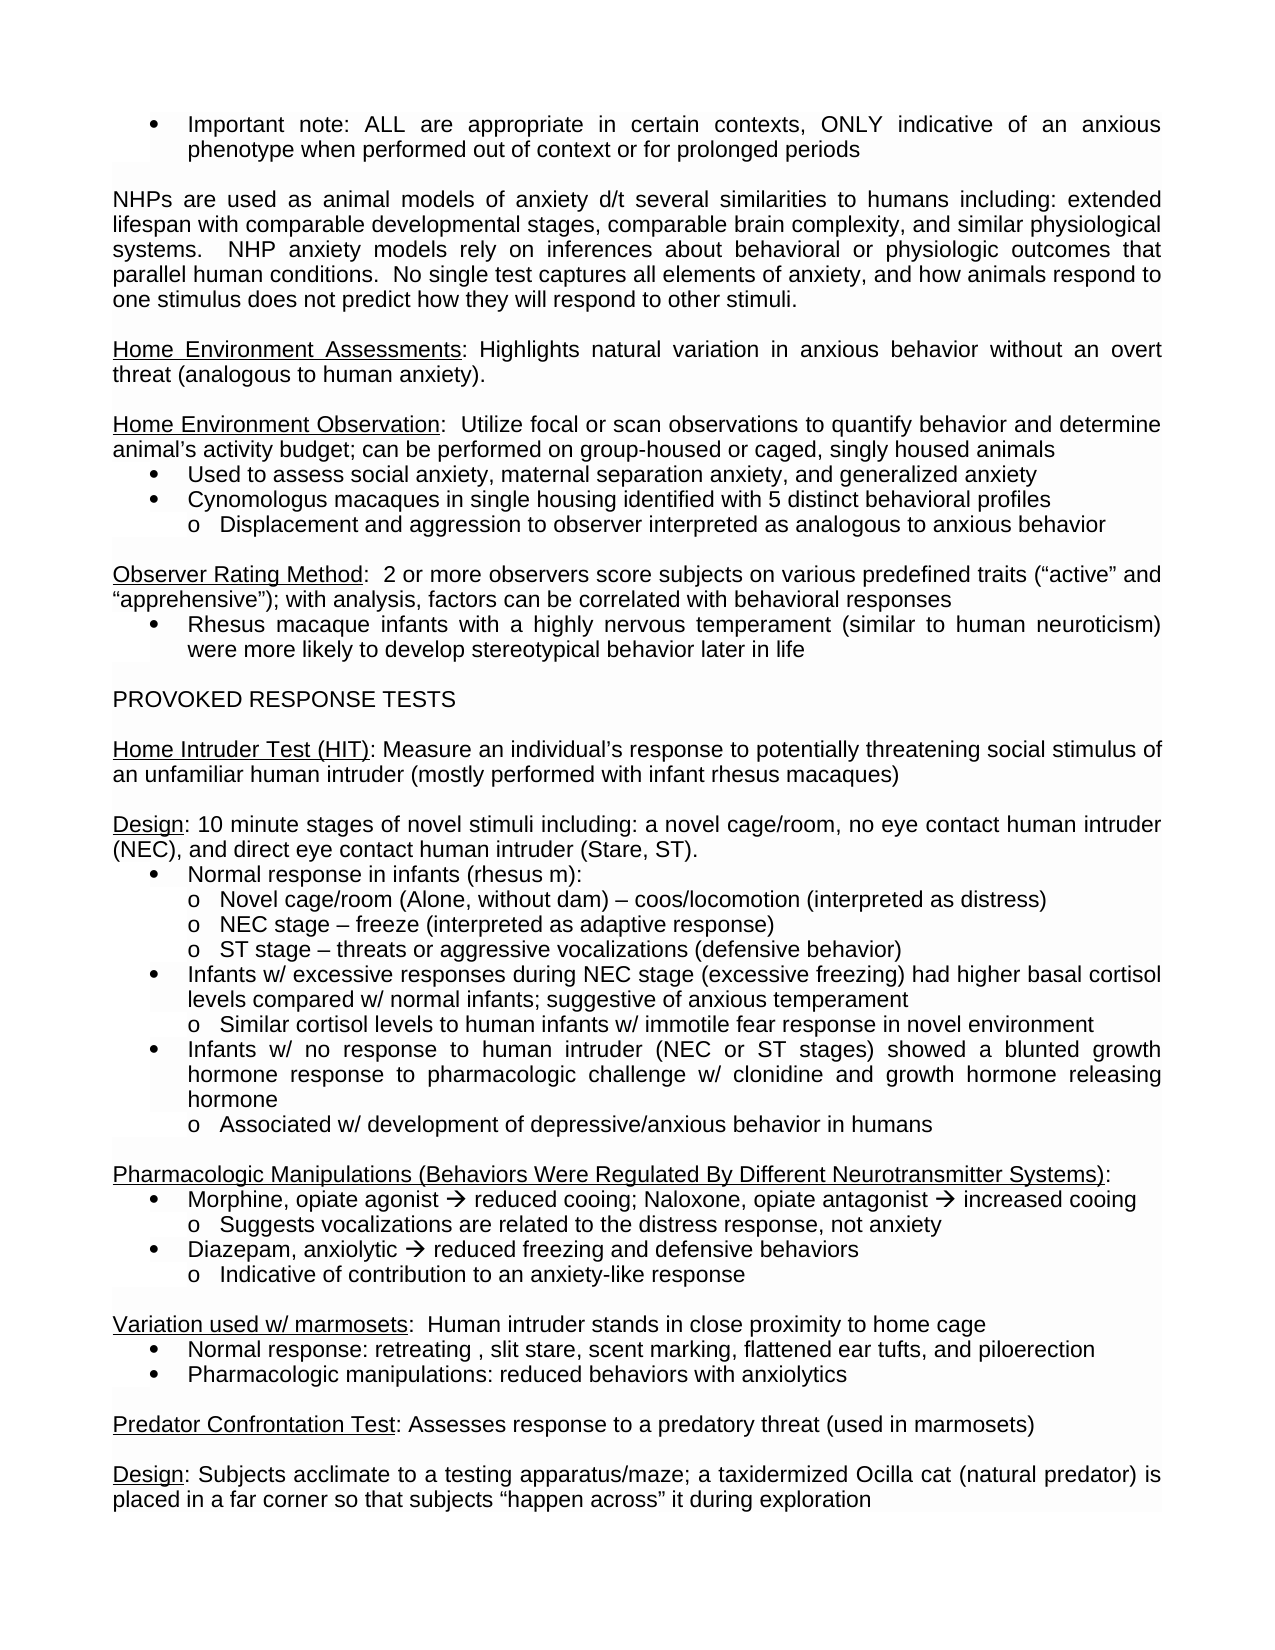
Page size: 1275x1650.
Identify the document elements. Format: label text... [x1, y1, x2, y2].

text Pharmacologic Manipulations (Behaviors Were Regulated By Different Neurotransmitter Systems): [112, 1162, 1162, 1187]
list Normal response: retreating , slit stare, scent marking, flattened ear tufts, and piloerection [150, 1337, 1162, 1362]
list o ST stage – threats or aggressive vocalizations (defensive behavior) [187, 937, 1162, 962]
text NHPs are used as animal models of anxiety d/t several similarities to humans including: extended lifespan with comparable developmental stages, comparable brain complexity, and similar physiological systems. NHP anxiety models rely on inferences about behavioral or physiologic outcomes that parallel human conditions. No single test captures all elements of anxiety, and how animals respond to one stimulus does not predict how they will respond to other stimuli. [112, 187, 1162, 312]
text Home Intruder Test (HIT): Measure an individual’s response to potentially threatening social stimulus of an unfamiliar human intruder (mostly performed with infant rhesus macaques) [112, 737, 1162, 787]
list o Indicative of contribution to an anxiety-like response [187, 1262, 1162, 1287]
text PROVOKED RESPONSE TESTS [112, 687, 1162, 712]
list o NEC stage – freeze (interpreted as adaptive response) [187, 912, 1162, 937]
list o Displacement and aggression to observer interpreted as analogous to anxious behavior [187, 512, 1162, 537]
list o Similar cortisol levels to human infants w/ immotile fear response in novel environment [187, 1012, 1162, 1037]
list Infants w/ no response to human intruder (NEC or ST stages) showed a blunted growth hormone response to pharmacologic challenge w/ clonidine and growth hormone releasing hormone [150, 1037, 1162, 1112]
list Used to assess social anxiety, maternal separation anxiety, and generalized anxiety [150, 462, 1162, 487]
text Variation used w/ marmosets: Human intruder stands in close proximity to home cage [112, 1312, 1162, 1337]
list o Suggests vocalizations are related to the distress response, not anxiety [187, 1212, 1162, 1237]
list Pharmacologic manipulations: reduced behaviors with anxiolytics [150, 1362, 1162, 1387]
list Cynomologus macaques in single housing identified with 5 distinct behavioral profiles [150, 487, 1162, 512]
list Important note: ALL are appropriate in certain contexts, ONLY indicative of an anxious phenotype when performed out of context or for prolonged periods [150, 112, 1162, 162]
text Home Environment Assessments: Highlights natural variation in anxious behavior without an overt threat (analogous to human anxiety). [112, 337, 1162, 387]
list Rhesus macaque infants with a highly nervous temperament (similar to human neuroticism) were more likely to develop stereotypical behavior later in life [150, 612, 1162, 662]
list Diazepam, anxiolytic reduced freezing and defensive behaviors [150, 1237, 1162, 1262]
list Infants w/ excessive responses during NEC stage (excessive freezing) had higher basal cortisol levels compared w/ normal infants; suggestive of anxious temperament [150, 962, 1162, 1012]
list Morphine, opiate agonist reduced cooing; Naloxone, opiate antagonist increased cooing [150, 1187, 1162, 1212]
text Design: Subjects acclimate to a testing apparatus/maze; a taxidermized Ocilla cat (natural predator) is placed in a far corner so that subjects “happen across” it during exploration [112, 1462, 1162, 1512]
text Design: 10 minute stages of novel stimuli including: a novel cage/room, no eye contact human intruder (NEC), and direct eye contact human intruder (Stare, ST). [112, 812, 1162, 862]
text Home Environment Observation: Utilize focal or scan observations to quantify behavior and determine animal’s activity budget; can be performed on group-housed or caged, singly housed animals [112, 412, 1162, 462]
list o Associated w/ development of depressive/anxious behavior in humans [187, 1112, 1162, 1137]
text Observer Rating Method: 2 or more observers score subjects on various predefined traits (“active” and “apprehensive”); with analysis, factors can be correlated with behavioral responses [112, 562, 1162, 612]
list Normal response in infants (rhesus m): [150, 862, 1162, 887]
text Predator Confrontation Test: Assesses response to a predatory threat (used in marmosets) [112, 1412, 1162, 1437]
list o Novel cage/room (Alone, without dam) – coos/locomotion (interpreted as distress) [187, 887, 1162, 912]
